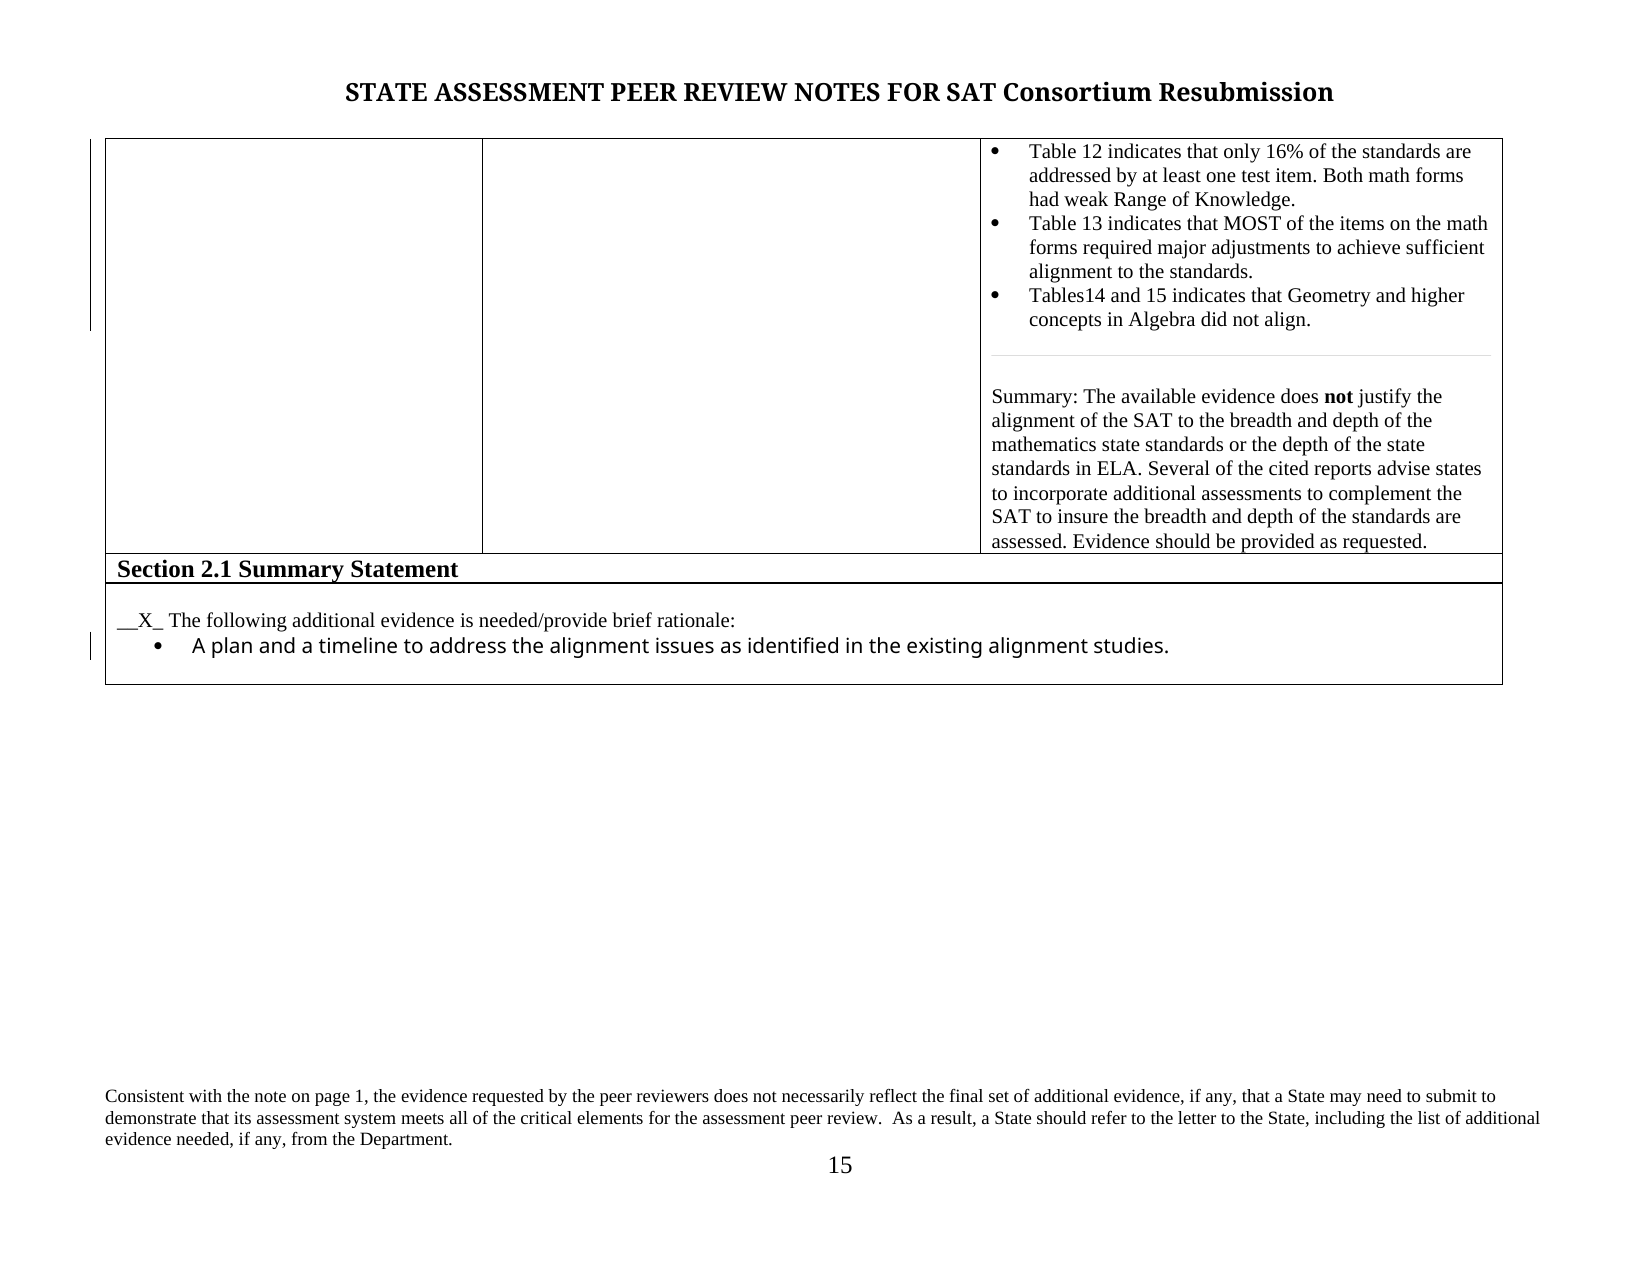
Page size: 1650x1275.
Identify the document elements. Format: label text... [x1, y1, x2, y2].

table_cell __X_ The following additional evidence is needed/provide brief rationale: A plan and a timeline to address the alignment issues as identified in the existing alignment studies. [106, 584, 1502, 684]
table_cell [981, 139, 1502, 553]
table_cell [106, 139, 482, 553]
table_cell Section 2.1 Summary Statement [106, 554, 1502, 582]
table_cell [483, 139, 980, 553]
